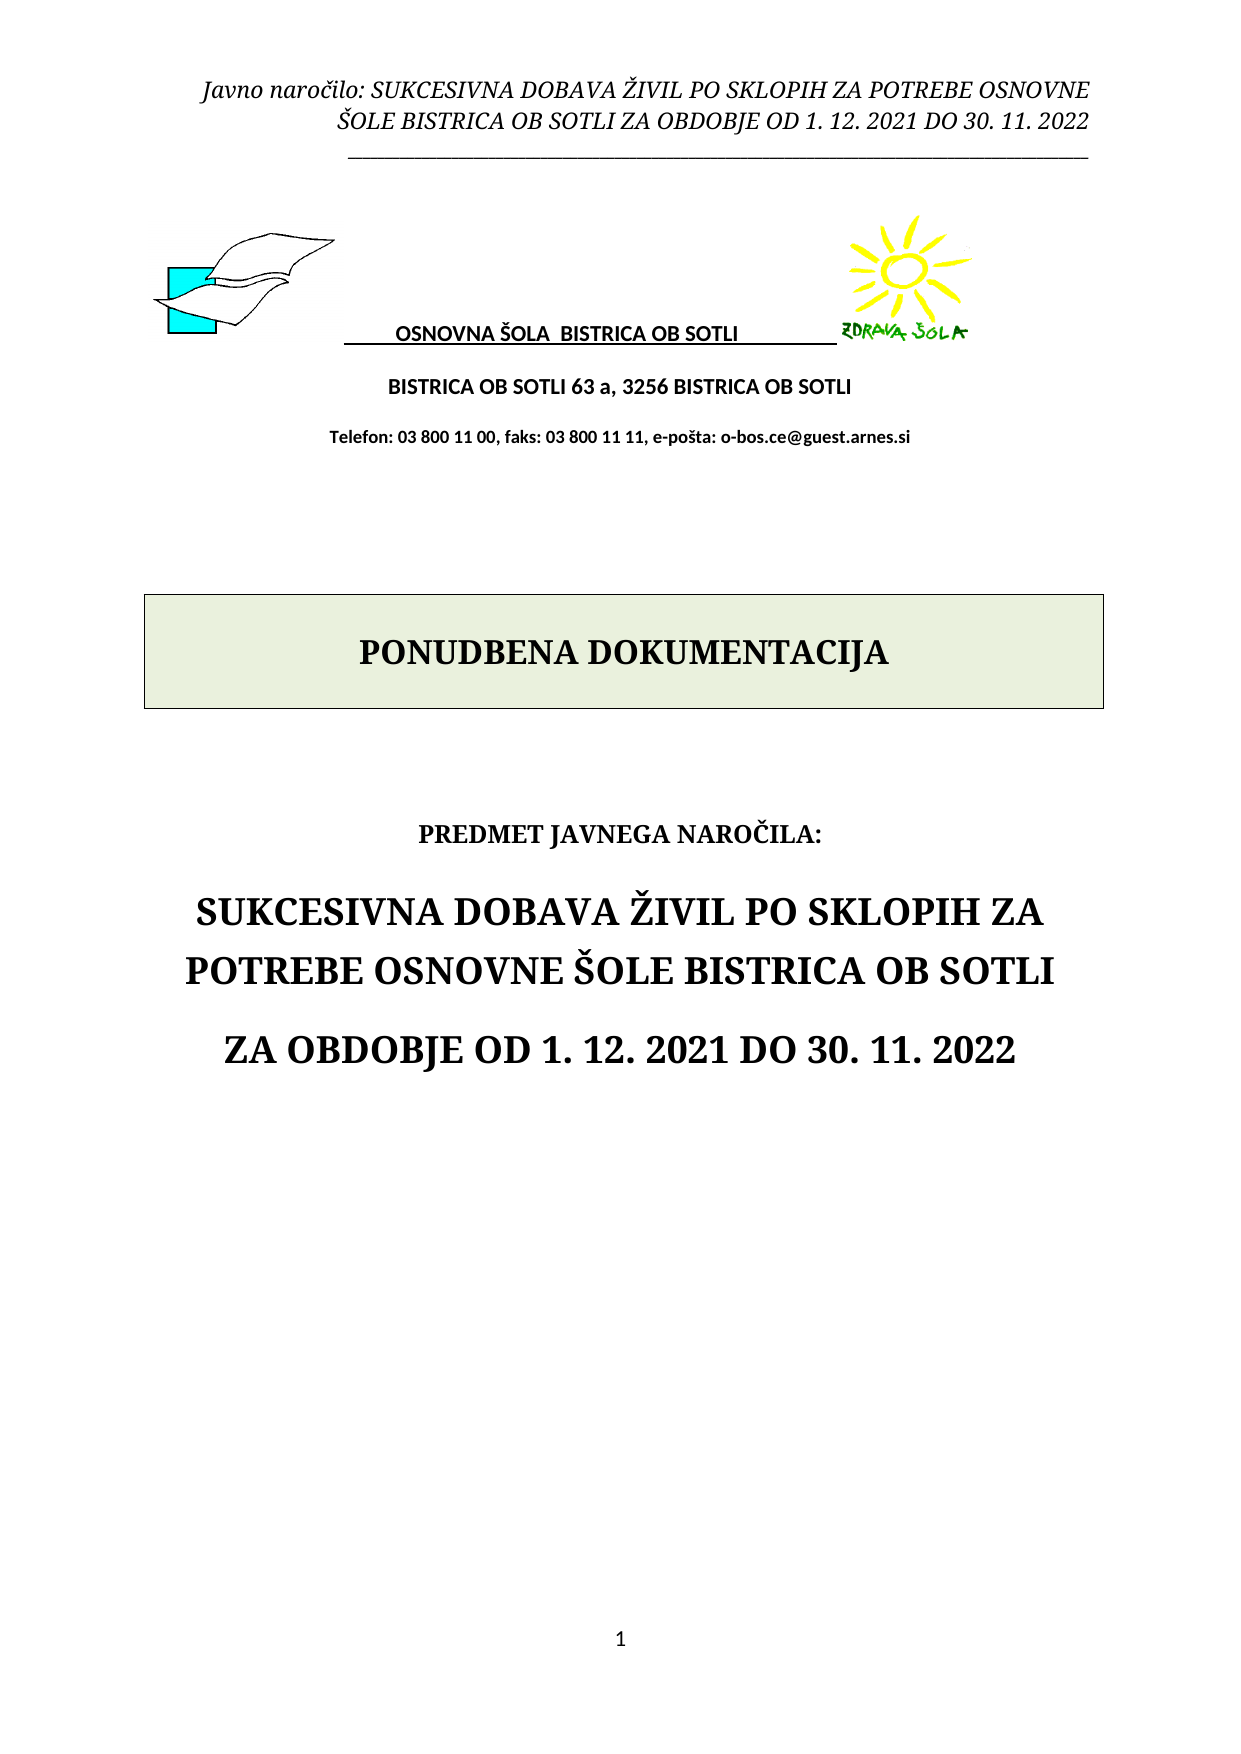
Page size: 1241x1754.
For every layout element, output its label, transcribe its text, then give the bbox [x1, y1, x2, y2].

text OSNOVNA ŠOLA BISTRICA OB SOTLI [148, 214, 1093, 347]
text ZA OBDOBJE OD 1. 12. 2021 DO 30. 11. 2022 [148, 1023, 1093, 1074]
picture [147, 218, 344, 342]
table_header PONUDBENA DOKUMENTACIJA [145, 595, 1103, 708]
text PREDMET JAVNEGA NAROČILA: [148, 817, 1093, 851]
text Telefon: 03 800 11 00, faks: 03 800 11 11, e-pošta: o-bos.ce@guest.arnes.si [148, 425, 1093, 448]
text BISTRICA OB SOTLI , 3256 BISTRICA OB SOTLI [148, 372, 1093, 400]
text SUKCESIVNA DOBAVA ŽIVIL PO SKLOPIH ZA POTREBE OSNOVNE ŠOLE BISTRICA OB SOTLI [148, 885, 1093, 995]
